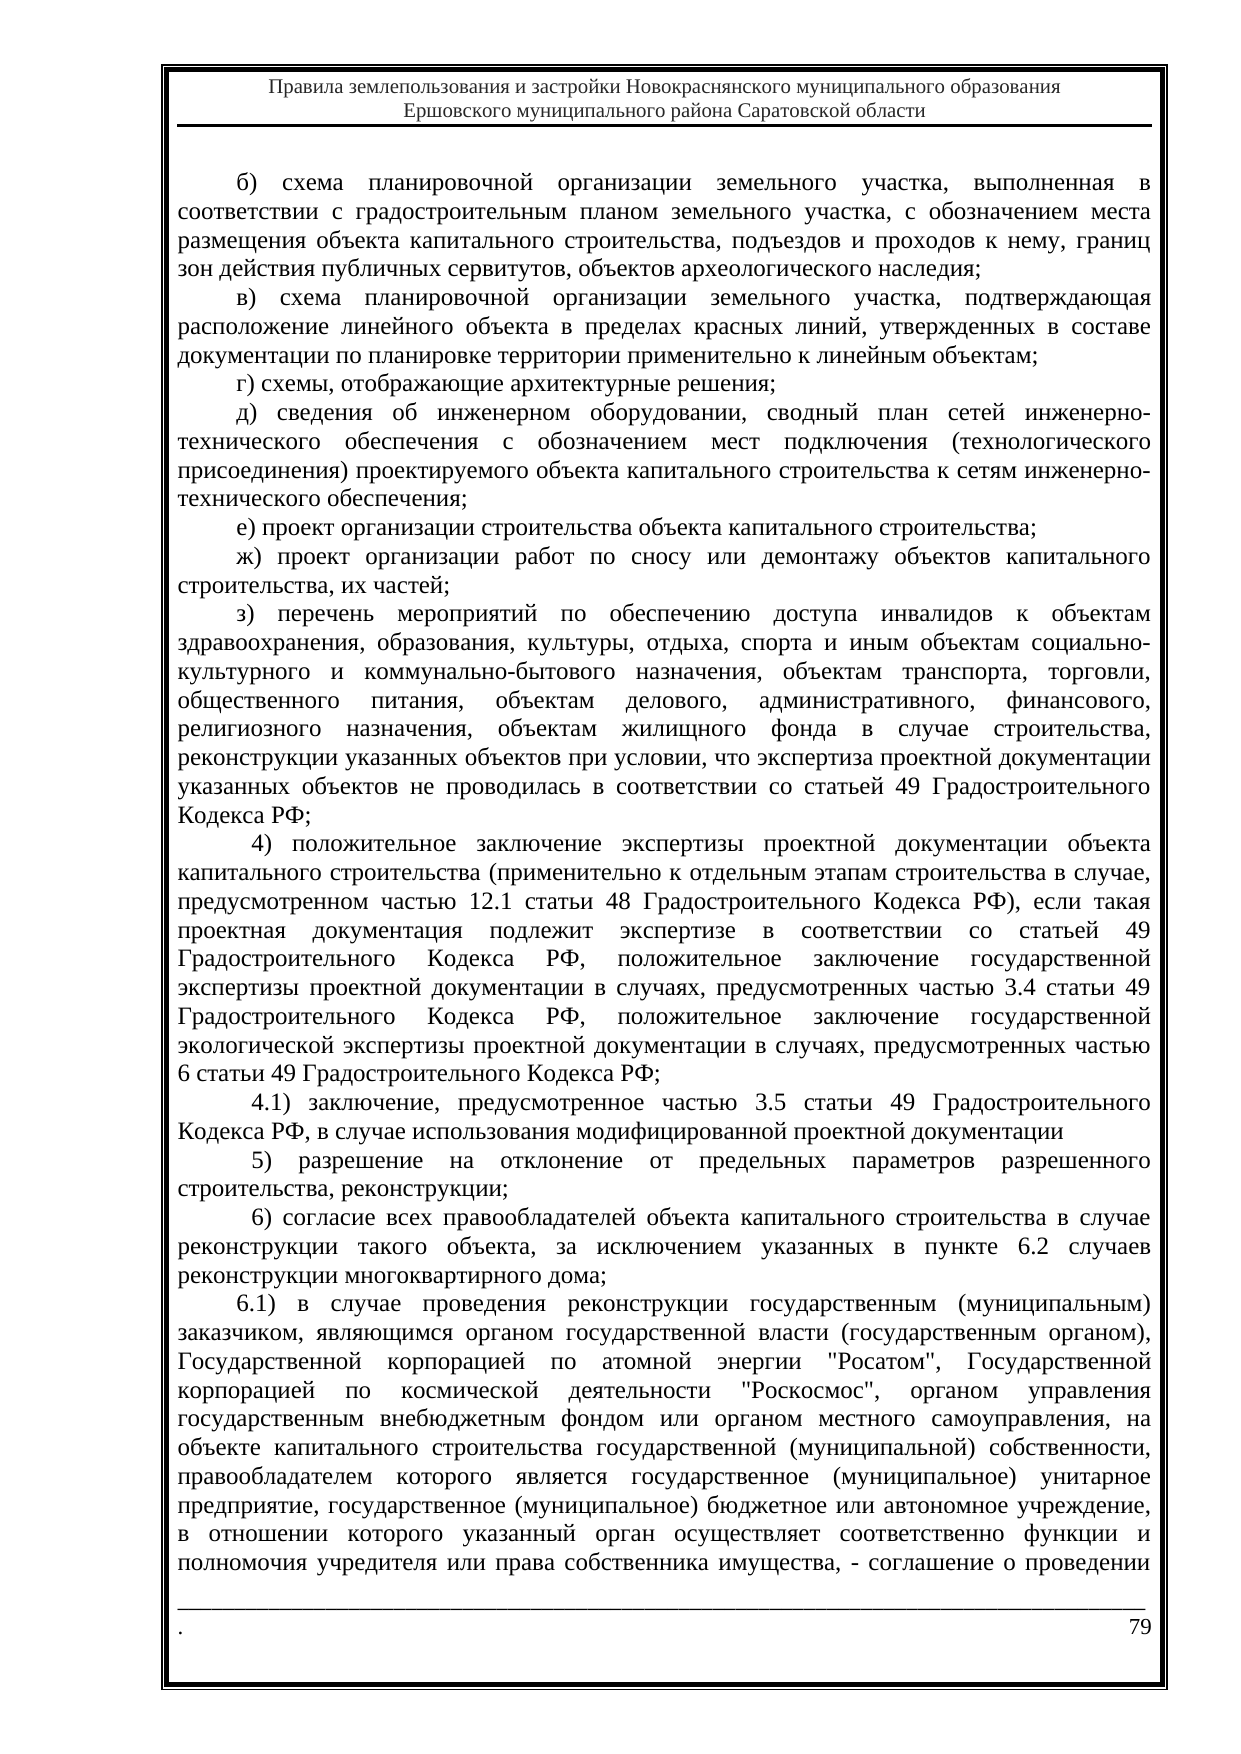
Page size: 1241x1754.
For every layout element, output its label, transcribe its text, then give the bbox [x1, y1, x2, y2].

text 5) разрешение на отклонение от предельных параметров разрешенного строительства, реконструкции; [177, 1145, 1152, 1202]
text з) перечень мероприятий по обеспечению доступа инвалидов к объектам здравоохранения, образования, культуры, отдыха, спорта и иным объектам социально-культурного и коммунально-бытового назначения, объектам транспорта, торговли, общественного питания, объектам делового, административного, финансового, религиозного назначения, объектам жилищного фонда в случае строительства, реконструкции указанных объектов при условии, что экспертиза проектной документации указанных объектов не проводилась в соответствии со статьей 49 Градостроительного Кодекса РФ; [177, 598, 1152, 828]
text 4.1) заключение, предусмотренное частью 3.5 статьи 49 Градостроительного Кодекса РФ, в случае использования модифицированной проектной документации [177, 1087, 1152, 1145]
text 4) положительное заключение экспертизы проектной документации объекта капитального строительства (применительно к отдельным этапам строительства в случае, предусмотренном частью 12.1 статьи 48 Градостроительного Кодекса РФ), если такая проектная документация подлежит экспертизе в соответствии со статьей 49 Градостроительного Кодекса РФ, положительное заключение государственной экспертизы проектной документации в случаях, предусмотренных частью 3.4 статьи 49 Градостроительного Кодекса РФ, положительное заключение государственной экологической экспертизы проектной документации в случаях, предусмотренных частью 6 статьи 49 Градостроительного Кодекса РФ; [177, 828, 1152, 1087]
text д) сведения об инженерном оборудовании, сводный план сетей инженерно-технического обеспечения с обозначением мест подключения (технологического присоединения) проектируемого объекта капитального строительства к сетям инженерно-технического обеспечения; [177, 397, 1152, 512]
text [177, 1288, 1152, 1576]
text е) проект организации строительства объекта капитального строительства; [177, 512, 1152, 541]
text б) схема планировочной организации земельного участка, выполненная в соответствии с градостроительным планом земельного участка, с обозначением места размещения объекта капитального строительства, подъездов и проходов к нему, границ зон действия публичных сервитутов, объектов археологического наследия; [177, 167, 1152, 282]
text 6) согласие всех правообладателей объекта капитального строительства в случае реконструкции такого объекта, за исключением указанных в пункте 6.2 случаев реконструкции многоквартирного дома; [177, 1202, 1152, 1288]
text ж) проект организации работ по сносу или демонтажу объектов капитального строительства, их частей; [177, 541, 1152, 598]
text г) схемы, отображающие архитектурные решения; [177, 368, 1152, 397]
text в) схема планировочной организации земельного участка, подтверждающая расположение линейного объекта в пределах красных линий, утвержденных в составе документации по планировке территории применительно к линейным объектам; [177, 282, 1152, 368]
